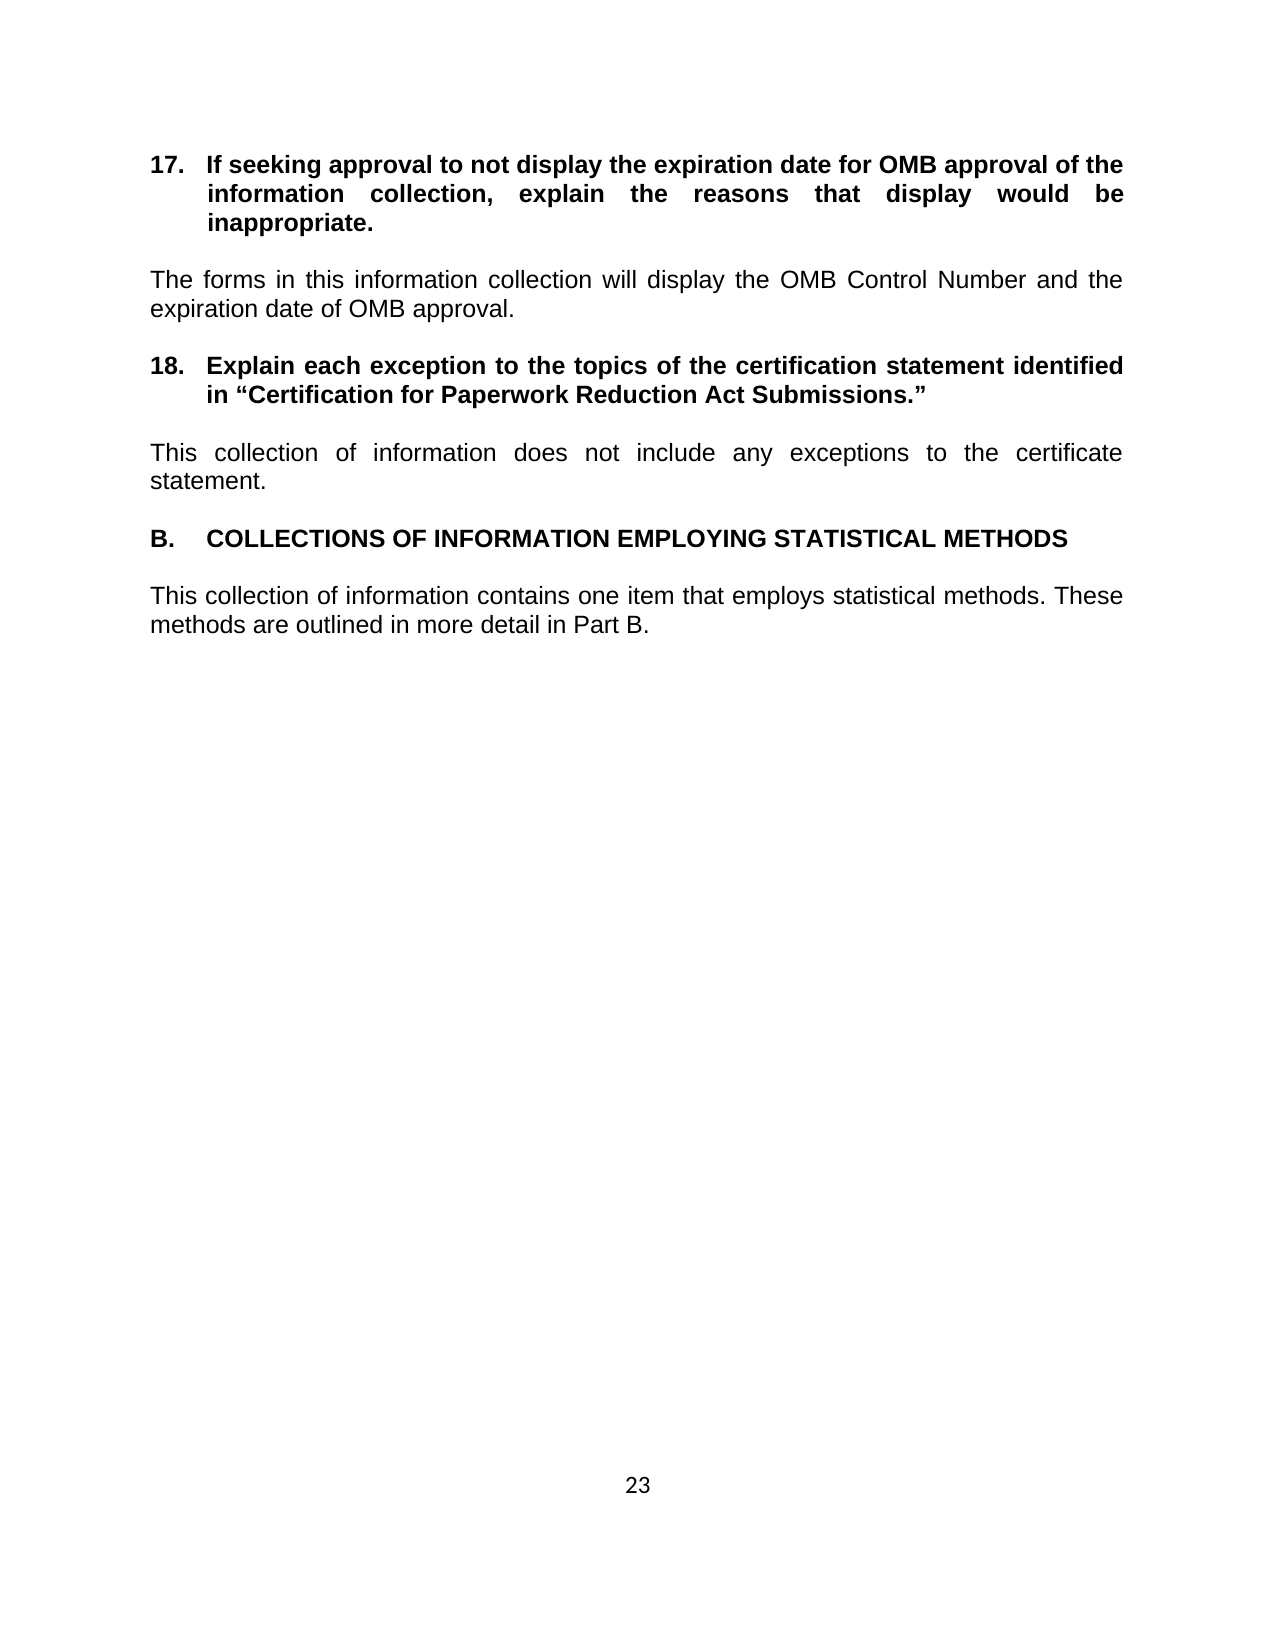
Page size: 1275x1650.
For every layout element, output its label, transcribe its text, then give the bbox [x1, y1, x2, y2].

text 18. Explain each exception to the topics of the certification statement identified in “Certification for Paperwork Reduction Act Submissions.” [150, 351, 1125, 409]
list COLLECTIONS OF INFORMATION EMPLOYING STATISTICAL METHODS [150, 524, 1125, 552]
text 17. If seeking approval to not display the expiration date for OMB approval of the information collection, explain the reasons that display would be inappropriate. [150, 150, 1125, 236]
text This collection of information does not include any exceptions to the certificate statement. [150, 437, 1125, 495]
text The forms in this information collection will display the OMB Control Number and the expiration date of OMB approval. [150, 265, 1125, 322]
text This collection of information contains one item that employs statistical methods. These methods are outlined in more detail in Part B. [150, 581, 1125, 639]
